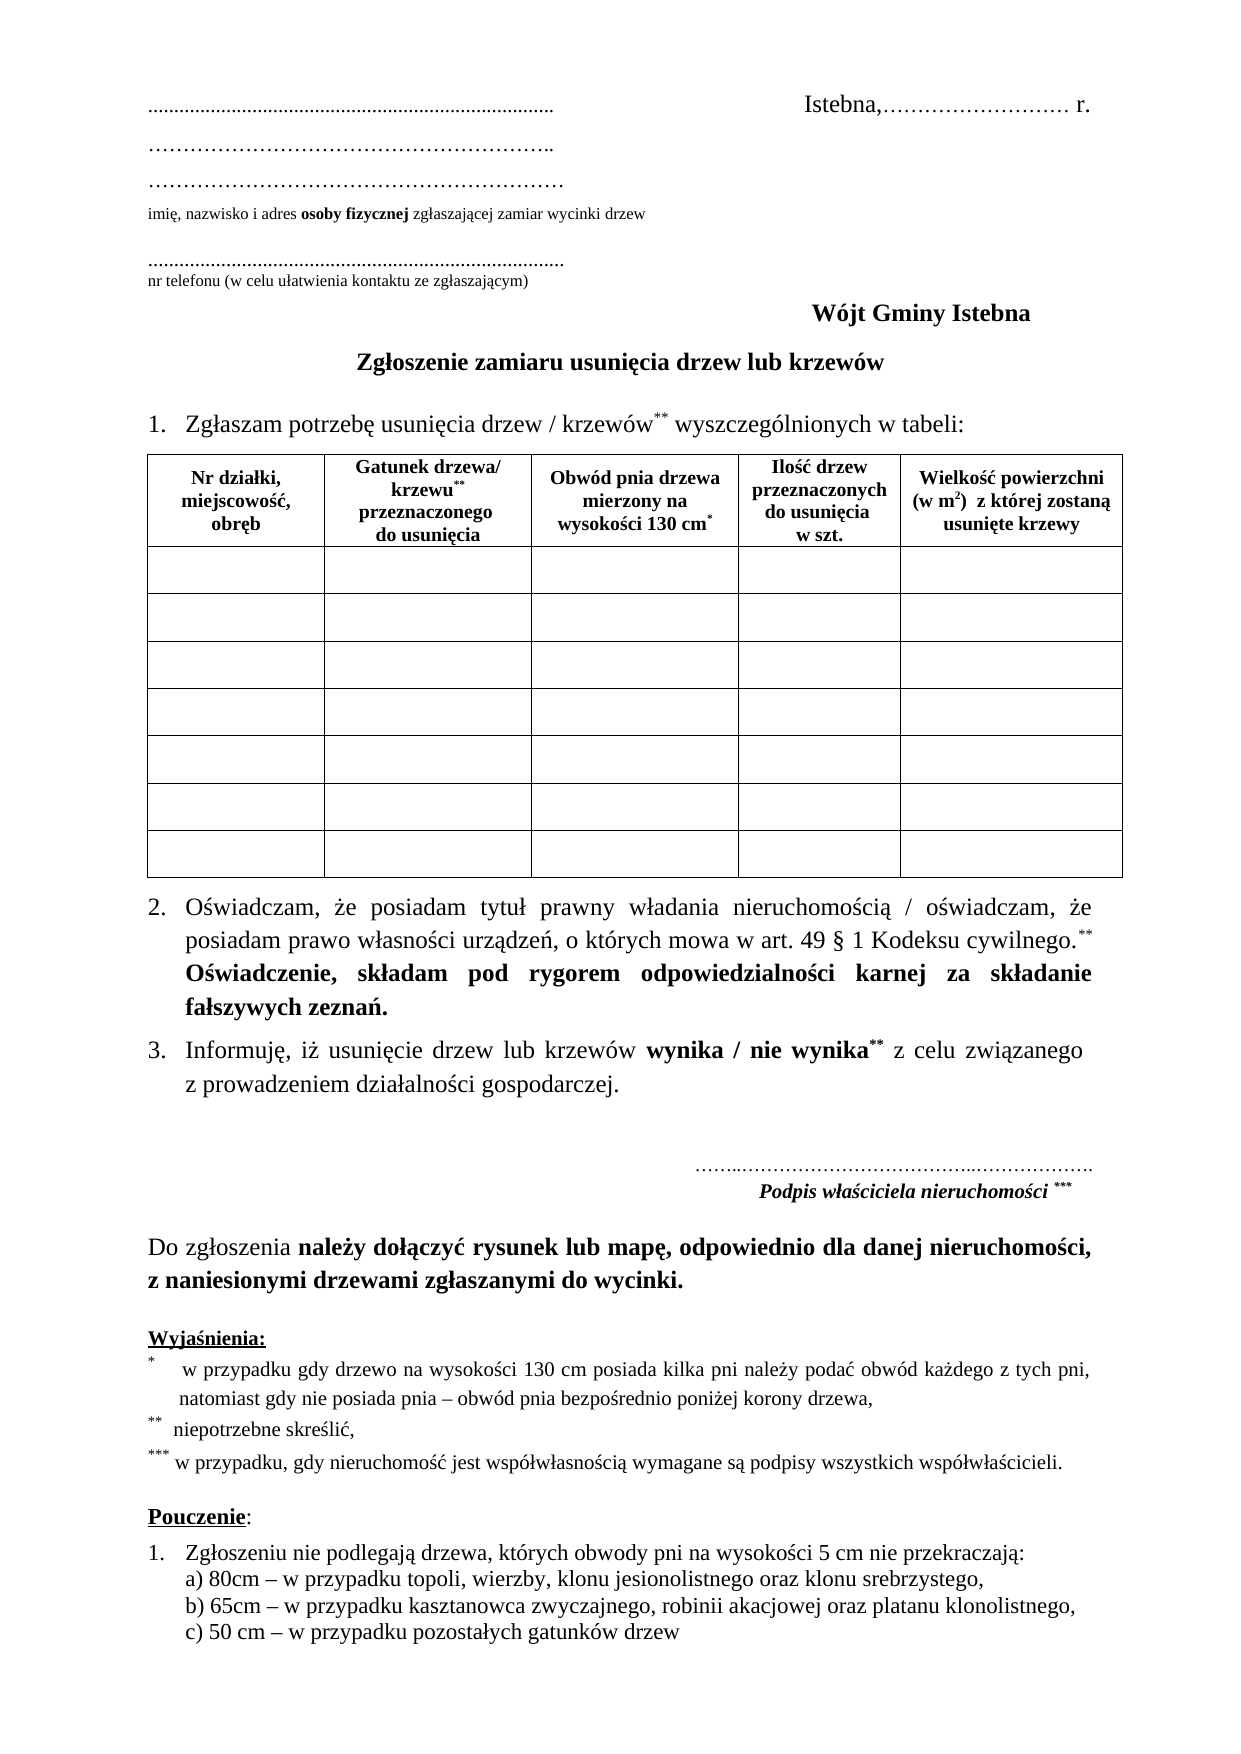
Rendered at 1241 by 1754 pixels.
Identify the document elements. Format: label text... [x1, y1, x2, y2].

table_cell [325, 594, 531, 641]
table_header Nr działki, miejscowość, obręb [148, 455, 324, 546]
table_cell [739, 642, 900, 688]
text ** niepotrzebne skreślić, [148, 1413, 1093, 1442]
table_cell [148, 831, 324, 877]
list Zgłoszeniu nie podlegają drzewa, których obwody pni na wysokości nie przekraczają: [148, 1539, 1093, 1566]
table_cell [739, 689, 900, 735]
table_cell [532, 831, 738, 877]
text b) 65cm – w przypadku kasztanowca zwyczajnego, robinii akacjowej oraz platanu klonolistnego, [185, 1592, 1093, 1618]
table_cell [148, 642, 324, 688]
table_cell [325, 784, 531, 830]
table_cell [325, 642, 531, 688]
table_cell [148, 594, 324, 641]
table_cell [532, 594, 738, 641]
table_cell [739, 547, 900, 593]
text ………………………………………………….. [148, 132, 1093, 156]
table_cell [739, 784, 900, 830]
text nr telefonu (w celu ułatwienia kontaktu ze zgłaszającym) [148, 271, 1093, 290]
table_cell [325, 689, 531, 735]
text Do zgłoszenia należy dołączyć rysunek lub mapę, odpowiednio dla danej nieruchomości, z naniesionymi drzewami zgłaszanymi do wycinki. [148, 1232, 1093, 1294]
table_cell [325, 831, 531, 877]
table_cell [532, 642, 738, 688]
text c) – w przypadku pozostałych gatunków drzew [185, 1618, 1093, 1644]
table_cell [739, 831, 900, 877]
list Informuję, iż usunięcie drzew lub krzewów wynika / nie wynika** z celu związanego z prowadzeniem działalności gospodarczej. [148, 1036, 1093, 1097]
table_header Wielkość powierzchni (w m2) z której zostaną usunięte krzewy [901, 455, 1122, 546]
table_cell [148, 689, 324, 735]
table_header Ilość drzew przeznaczonych do usunięcia w szt. [739, 455, 900, 546]
text a) 80cm – w przypadku topoli, wierzby, klonu jesionolistnego oraz klonu srebrzystego, [185, 1566, 1093, 1592]
table_header Gatunek drzewa/ krzewu** przeznaczonego do usunięcia [325, 455, 531, 546]
table_cell [901, 594, 1122, 641]
table_cell [532, 784, 738, 830]
table_cell [148, 784, 324, 830]
text Pouczenie: [148, 1503, 1093, 1529]
text ……..………………………………..………………. [185, 1154, 1093, 1176]
text * w przypadku gdy drzewo na wysokości 130 cm posiada kilka pni należy podać obwód każdego z tych pni, natomiast gdy nie posiada pnia – obwód pnia bezpośrednio poniżej korony drzewa, [148, 1353, 1093, 1409]
table_cell [148, 547, 324, 593]
text Zgłoszenie zamiaru usunięcia drzew lub krzewów [148, 347, 1093, 376]
table_cell [532, 736, 738, 782]
table_header Obwód pnia drzewa mierzony na wysokości 130 cm* [532, 455, 738, 546]
table_cell [148, 736, 324, 782]
text Podpis właściciela nieruchomości *** [701, 1179, 1093, 1203]
table_cell [901, 642, 1122, 688]
table_cell [532, 689, 738, 735]
table_cell [901, 736, 1122, 782]
table_cell [532, 547, 738, 593]
table_cell [901, 547, 1122, 593]
list Zgłaszam potrzebę usunięcia drzew / krzewów** wyszczególnionych w tabeli: [148, 409, 1093, 437]
text …………………………………………………… [148, 168, 1093, 192]
text Wyjaśnienia: [148, 1326, 1093, 1350]
text .............................................................................. Istebna,……………………… r. [148, 89, 1093, 117]
table_cell [901, 831, 1122, 877]
text imię, nazwisko i adres osoby fizycznej zgłaszającej zamiar wycinki drzew [148, 204, 1093, 223]
table_cell [901, 689, 1122, 735]
text Wójt Gminy Istebna [748, 298, 1093, 326]
table_cell [325, 736, 531, 782]
table_cell [901, 784, 1122, 830]
table_cell [739, 594, 900, 641]
text *** w przypadku, gdy nieruchomość jest współwłasnością wymagane są podpisy wszystkich współwłaścicieli. [148, 1446, 1093, 1475]
table_cell [325, 547, 531, 593]
table_cell [739, 736, 900, 782]
list Oświadczam, że posiadam tytuł prawny władania nieruchomością / oświadczam, że posiadam prawo własności urządzeń, o których mowa w art. 49 § 1 Kodeksu cywilnego.** Oświadczenie, składam pod rygorem odpowiedzialności karnej za składanie fałszywych zeznań. [148, 892, 1093, 1020]
text ................................................................................ [148, 247, 1093, 271]
